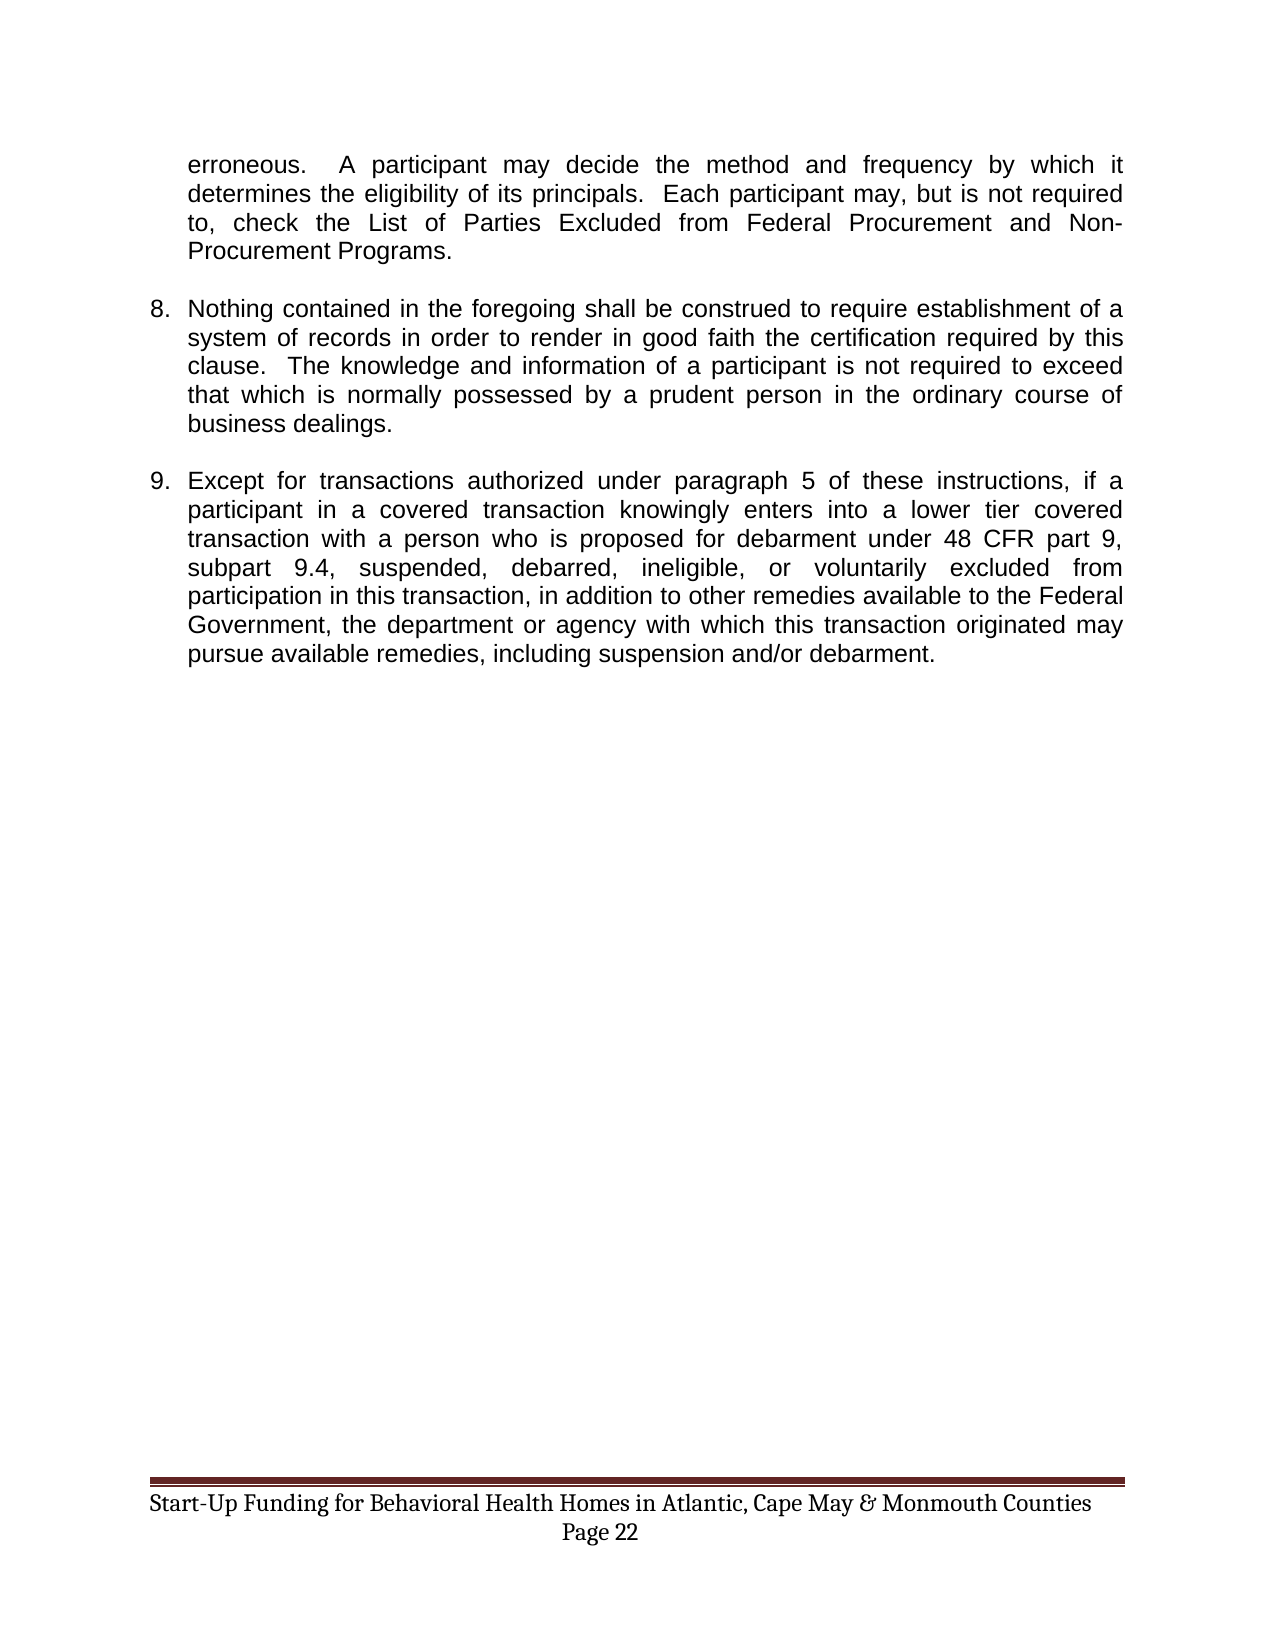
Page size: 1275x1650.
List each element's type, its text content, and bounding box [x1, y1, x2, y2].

text 8. Nothing contained in the foregoing shall be construed to require establishment of a system of records in order to render in good faith the certification required by this clause. The knowledge and information of a participant is not required to exceed that which is normally possessed by a prudent person in the ordinary course of business dealings. [150, 294, 1125, 437]
text 9. Except for transactions authorized under paragraph 5 of these instructions, if a participant in a covered transaction knowingly enters into a lower tier covered transaction with a person who is proposed for debarment under 48 CFR part 9, subpart 9.4, suspended, debarred, ineligible, or voluntarily excluded from participation in this transaction, in addition to other remedies available to the Federal Government, the department or agency with which this transaction originated may pursue available remedies, including suspension and/or debarment. [150, 466, 1125, 667]
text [150, 150, 1125, 265]
